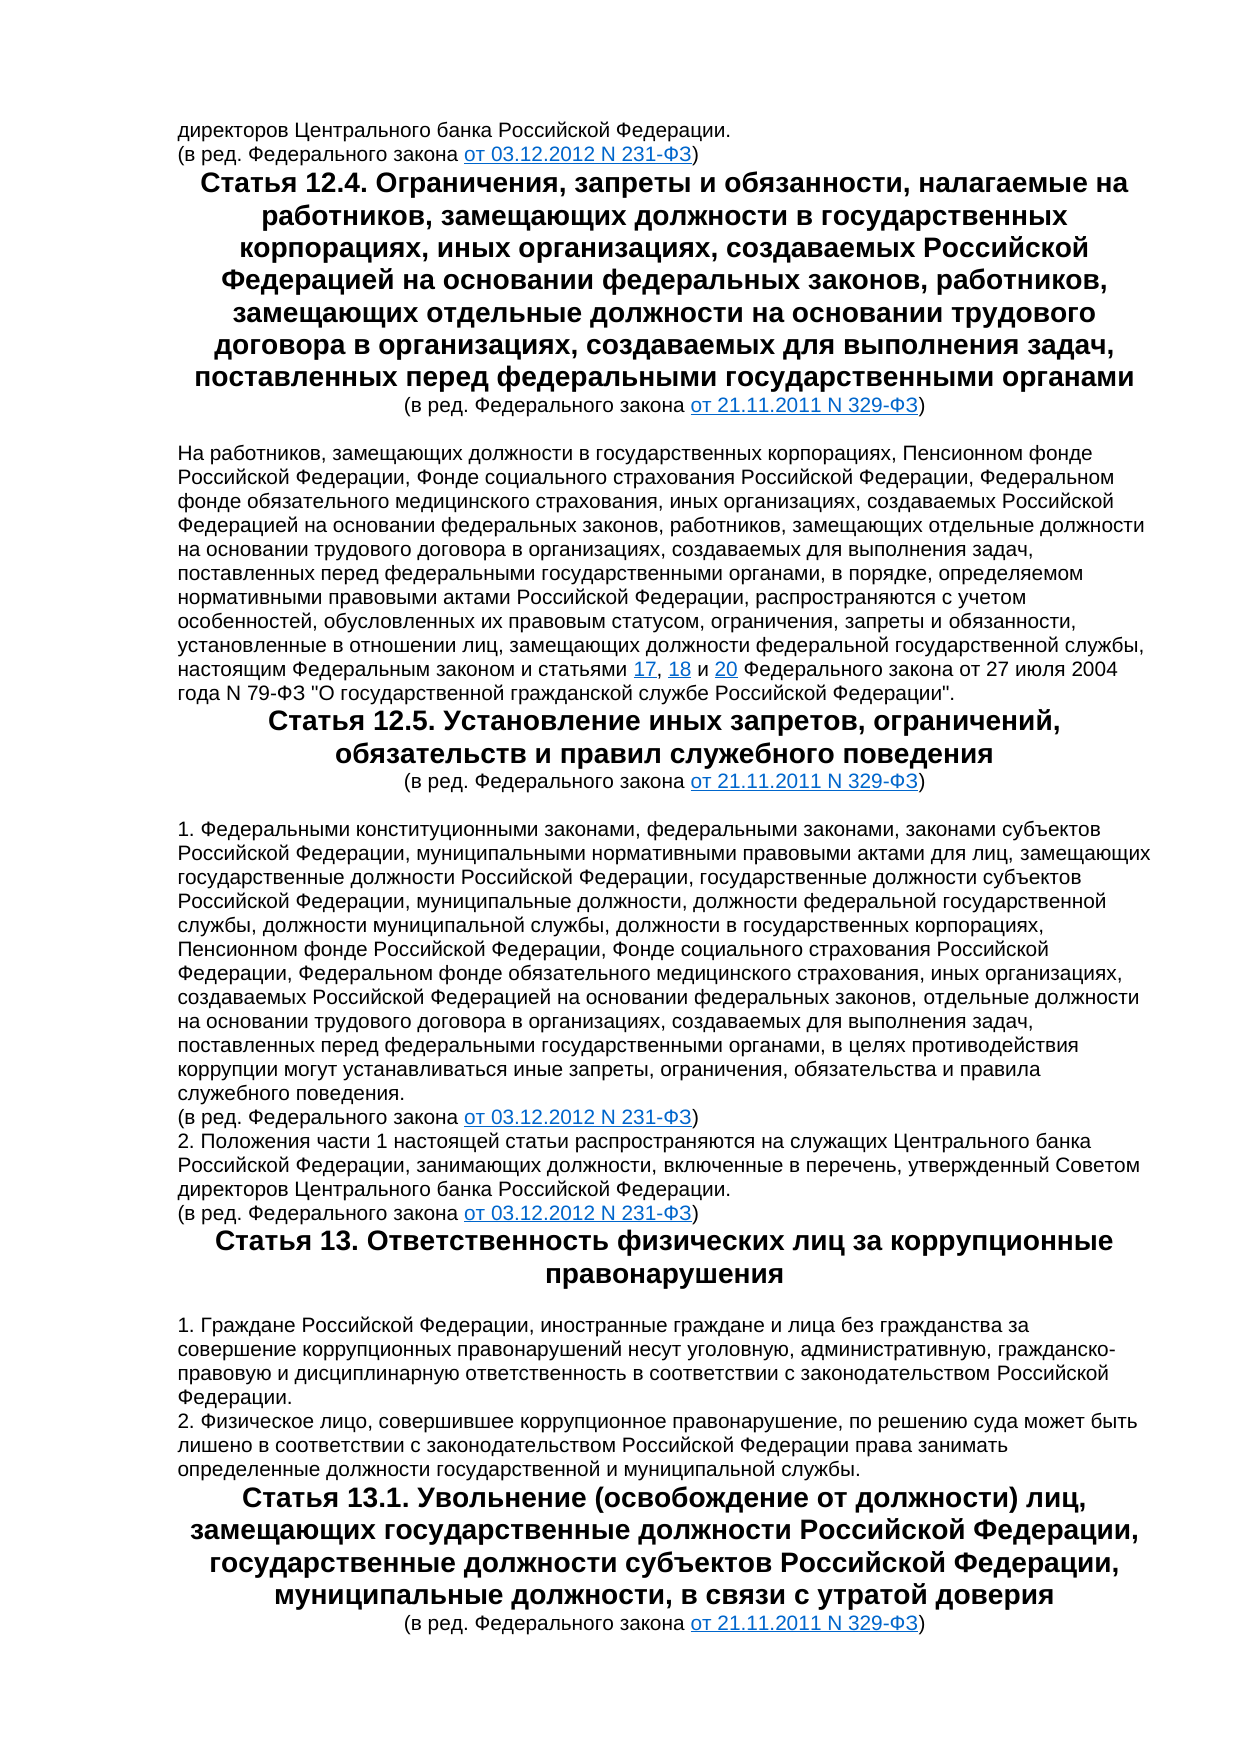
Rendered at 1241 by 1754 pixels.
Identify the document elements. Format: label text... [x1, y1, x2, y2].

text (в ред. Федерального закона от 21.11.2011 N 329-ФЗ) [177, 393, 1152, 417]
text Статья 13.1. Увольнение (освобождение от должности) лиц, замещающих государственные должности Российской Федерации, государственные должности субъектов Российской Федерации, муниципальные должности, в связи с утратой доверия [177, 1481, 1152, 1610]
text Статья 13. Ответственность физических лиц за коррупционные правонарушения [177, 1224, 1152, 1289]
text Статья 12.5. Установление иных запретов, ограничений, обязательств и правил служебного поведения [177, 704, 1152, 769]
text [177, 118, 1152, 166]
text 1. Федеральными конституционными законами, федеральными законами, законами субъектов Российской Федерации, муниципальными нормативными правовыми актами для лиц, замещающих государственные должности Российской Федерации, государственные должности субъектов Российской Федерации, муниципальные должности, должности федеральной государственной службы, должности муниципальной службы, должности в государственных корпорациях, Пенсионном фонде Российской Федерации, Фонде социального страхования Российской Федерации, Федеральном фонде обязательного медицинского страхования, иных организациях, создаваемых Российской Федерацией на основании федеральных законов, отдельные должности на основании трудового договора в организациях, создаваемых для выполнения задач, поставленных перед федеральными государственными органами, в целях противодействия коррупции могут устанавливаться иные запреты, ограничения, обязательства и правила служебного поведения. (в ред. Федерального закона от 03.12.2012 N 231-ФЗ) 2. Положения части 1 настоящей статьи распространяются на служащих Центрального банка Российской Федерации, занимающих должности, включенные в перечень, утвержденный Советом директоров Центрального банка Российской Федерации. (в ред. Федерального закона от 03.12.2012 N 231-ФЗ) [177, 793, 1152, 1224]
text На работников, замещающих должности в государственных корпорациях, Пенсионном фонде Российской Федерации, Фонде социального страхования Российской Федерации, Федеральном фонде обязательного медицинского страхования, иных организациях, создаваемых Российской Федерацией на основании федеральных законов, работников, замещающих отдельные должности на основании трудового договора в организациях, создаваемых для выполнения задач, поставленных перед федеральными государственными органами, в порядке, определяемом нормативными правовыми актами Российской Федерации, распространяются с учетом особенностей, обусловленных их правовым статусом, ограничения, запреты и обязанности, установленные в отношении лиц, замещающих должности федеральной государственной службы, настоящим Федеральным законом и статьями 17, 18 и 20 Федерального закона от 27 июля 2004 года N 79-ФЗ "О государственной гражданской службе Российской Федерации". [177, 417, 1152, 704]
text 1. Граждане Российской Федерации, иностранные граждане и лица без гражданства за совершение коррупционных правонарушений несут уголовную, административную, гражданско-правовую и дисциплинарную ответственность в соответствии с законодательством Российской Федерации. 2. Физическое лицо, совершившее коррупционное правонарушение, по решению суда может быть лишено в соответствии с законодательством Российской Федерации права занимать определенные должности государственной и муниципальной службы. [177, 1289, 1152, 1481]
text Статья 12.4. Ограничения, запреты и обязанности, налагаемые на работников, замещающих должности в государственных корпорациях, иных организациях, создаваемых Российской Федерацией на основании федеральных законов, работников, замещающих отдельные должности на основании трудового договора в организациях, создаваемых для выполнения задач, поставленных перед федеральными государственными органами [177, 166, 1152, 393]
text (в ред. Федерального закона от 21.11.2011 N 329-ФЗ) [177, 1610, 1152, 1634]
text (в ред. Федерального закона от 21.11.2011 N 329-ФЗ) [177, 769, 1152, 793]
